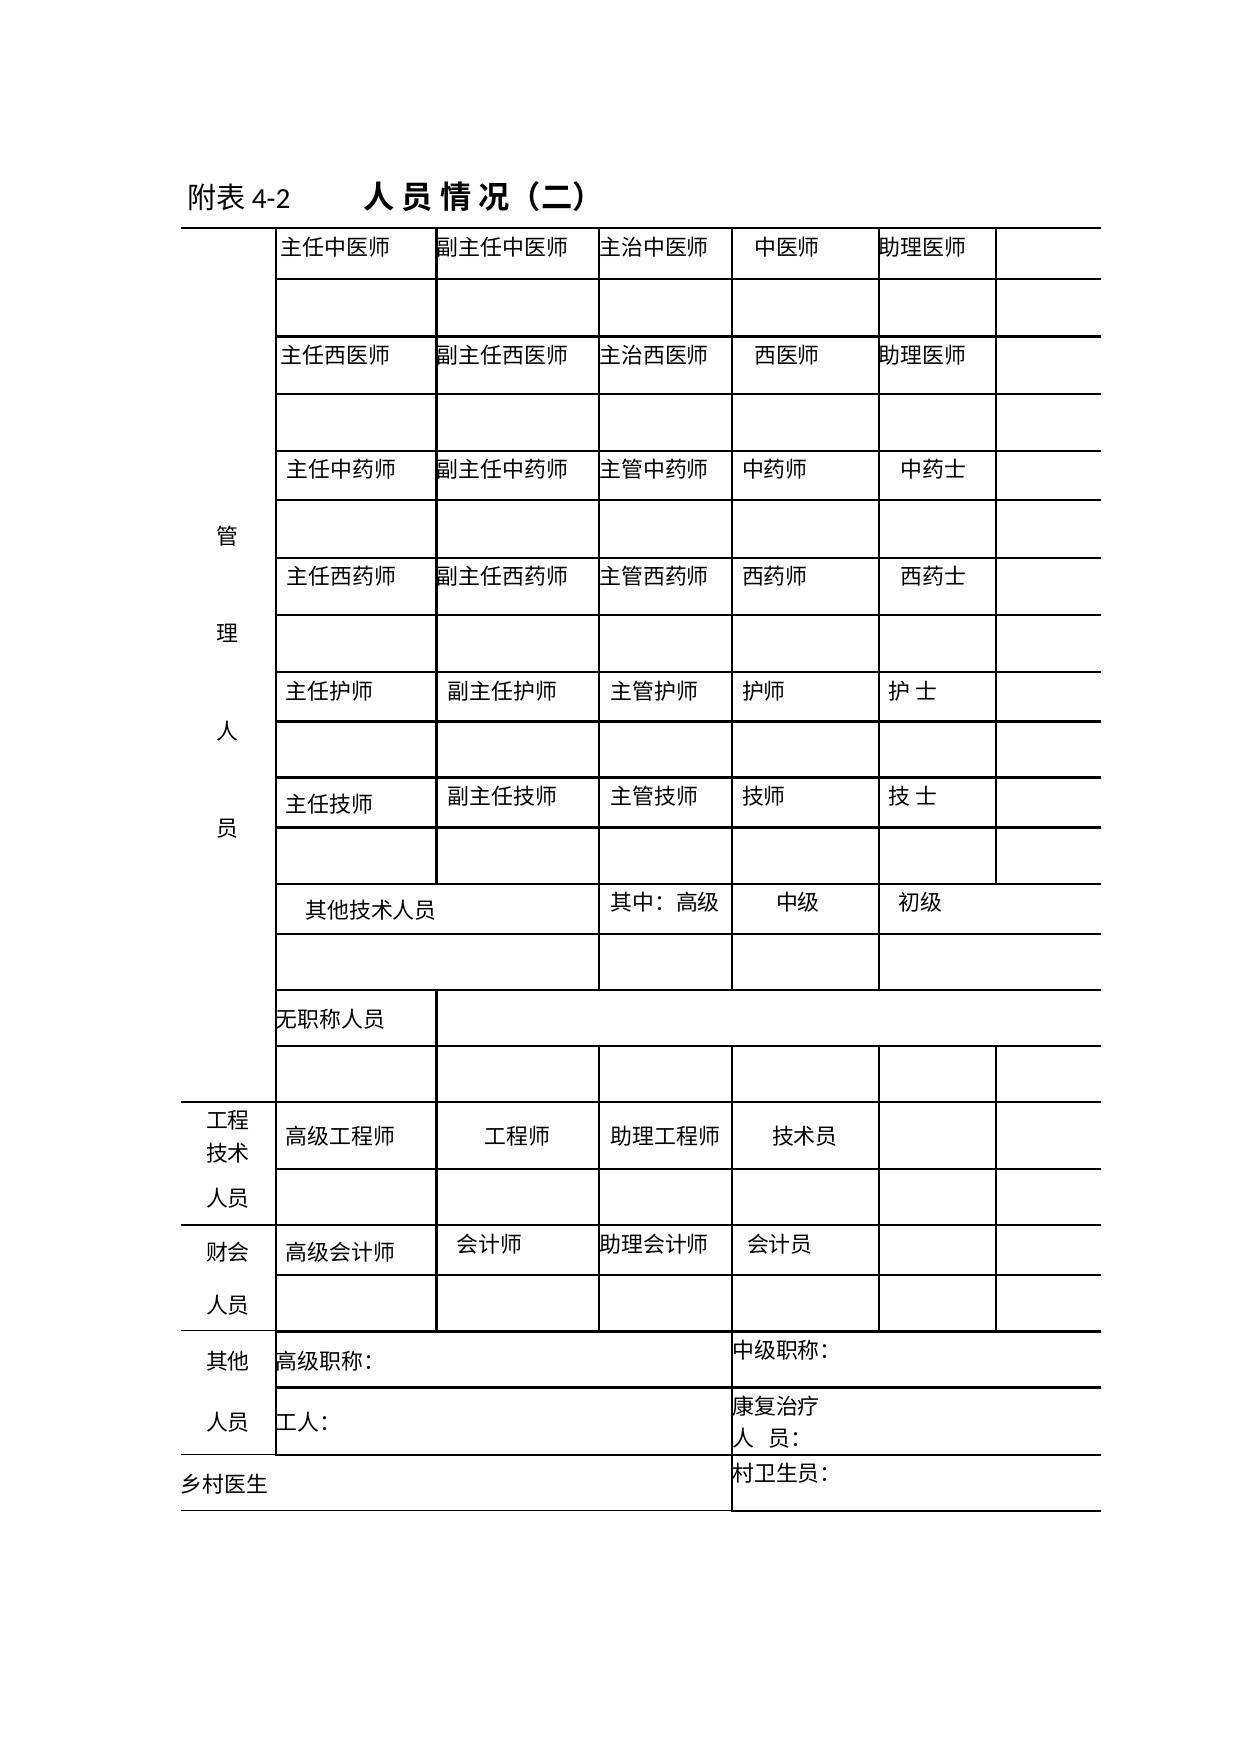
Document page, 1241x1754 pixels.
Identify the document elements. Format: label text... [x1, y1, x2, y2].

table_cell 主治西医师 [600, 338, 731, 393]
table_cell [600, 1170, 731, 1224]
table_cell [277, 280, 435, 335]
table_cell 助理会计师 [600, 1226, 731, 1274]
table_cell 会计员 [733, 1226, 878, 1274]
table_header [997, 229, 1101, 278]
table_cell 助理工程师 [600, 1103, 731, 1168]
table_cell 中药士 [880, 452, 995, 499]
table_cell [997, 673, 1101, 720]
table_cell [997, 559, 1101, 614]
table_cell 主管技师 [600, 779, 731, 826]
table_cell 工程师 [438, 1103, 598, 1168]
table_header 助理医师 [880, 229, 995, 278]
table_cell [880, 1047, 995, 1101]
table_cell [277, 723, 435, 776]
table_cell [733, 1276, 878, 1330]
table_cell [277, 395, 435, 450]
table_cell 其他技术人员 [277, 885, 598, 932]
table_header 管 理 人 员 [181, 229, 275, 1101]
table_cell 西药士 [880, 559, 995, 614]
table_cell [997, 1047, 1101, 1101]
table_cell [277, 616, 435, 671]
table_cell 工程 技术 [181, 1103, 275, 1168]
table_cell 主任技师 [277, 779, 435, 826]
table_cell 副主任西医师 [438, 338, 598, 393]
table_cell [277, 829, 435, 882]
table_cell [880, 935, 1101, 988]
table_cell 主任西医师 [277, 338, 435, 393]
table_cell [438, 280, 598, 335]
table_cell 主任西药师 [277, 559, 435, 614]
table_cell 护师 [733, 673, 878, 720]
table_cell 副主任护师 [438, 673, 598, 720]
table_header 主治中医师 [600, 229, 731, 278]
table_cell [438, 1276, 598, 1330]
table_cell [733, 280, 878, 335]
table_cell [733, 395, 878, 450]
table_cell 财会 [181, 1226, 275, 1274]
table_cell [997, 1170, 1101, 1224]
table_cell 主任中药师 [277, 452, 435, 499]
table_cell 主任护师 [277, 673, 435, 720]
table_cell 技师 [733, 779, 878, 826]
table_cell 护 士 [880, 673, 995, 720]
table_cell [880, 501, 995, 557]
table_cell [997, 395, 1101, 450]
table_cell [600, 935, 731, 988]
table_cell [600, 723, 731, 776]
table_cell [733, 829, 878, 882]
table_cell [438, 723, 598, 776]
table_cell [277, 1047, 435, 1101]
table_header 主任中医师 [277, 229, 435, 278]
table_cell [733, 935, 878, 988]
table_cell 其他 [181, 1331, 275, 1386]
table_cell [997, 779, 1101, 826]
table_cell [733, 723, 878, 776]
table_cell [600, 829, 731, 882]
table_header 副主任中医师 [438, 229, 598, 278]
table_cell 副主任中药师 [438, 452, 598, 499]
table_cell 高级职称： [277, 1333, 731, 1386]
table_cell [438, 991, 1101, 1044]
table_cell [997, 1226, 1101, 1274]
table_cell 人员 [181, 1386, 275, 1453]
table_cell 中药师 [733, 452, 878, 499]
table_cell [277, 501, 435, 557]
table_cell [600, 501, 731, 557]
table_cell 主管西药师 [600, 559, 731, 614]
table_cell [438, 616, 598, 671]
table_cell 技 士 [880, 779, 995, 826]
table_cell [880, 723, 995, 776]
table_cell [880, 829, 995, 882]
table_cell 无职称人员 [277, 991, 435, 1044]
table_cell 西医师 [733, 338, 878, 393]
table_cell [997, 723, 1101, 776]
table_cell [733, 501, 878, 557]
table_cell [997, 1103, 1101, 1168]
table_cell 其中：高级 [600, 885, 731, 932]
table_cell [997, 280, 1101, 335]
table_cell [733, 616, 878, 671]
table_cell [600, 280, 731, 335]
table_cell 康复治疗 人 员： [733, 1389, 1101, 1453]
table_cell [880, 1103, 995, 1168]
table_cell [880, 1276, 995, 1330]
table_cell [997, 616, 1101, 671]
table_cell [997, 501, 1101, 557]
table_cell 人员 [181, 1274, 275, 1330]
table_cell 高级工程师 [277, 1103, 435, 1168]
table_cell 中级职称： [733, 1333, 1101, 1386]
text 附表4-2 人 员 情 况（二） [187, 162, 1053, 227]
table_cell [997, 829, 1101, 882]
table_cell [997, 1276, 1101, 1330]
table_cell [277, 935, 598, 988]
table_cell [880, 616, 995, 671]
table_cell 西药师 [733, 559, 878, 614]
table_cell [880, 1170, 995, 1224]
table_cell [277, 1170, 435, 1224]
table_cell [733, 1170, 878, 1224]
table_cell [438, 1170, 598, 1224]
table_cell 高级会计师 [277, 1226, 435, 1274]
table_cell [600, 616, 731, 671]
table_cell [277, 1276, 435, 1330]
table_cell [438, 501, 598, 557]
table_cell 乡村医生 [181, 1455, 731, 1509]
table_cell [438, 829, 598, 882]
table_cell 助理医师 [880, 338, 995, 393]
table_cell 会计师 [438, 1226, 598, 1274]
table_header 中医师 [733, 229, 878, 278]
table_cell 初级 [880, 885, 1101, 932]
table_cell 副主任西药师 [438, 559, 598, 614]
table_cell [600, 1276, 731, 1330]
table_cell 技术员 [733, 1103, 878, 1168]
table_cell [997, 338, 1101, 393]
table_cell 村卫生员： [733, 1456, 1101, 1509]
table_cell [997, 452, 1101, 499]
table_cell [600, 395, 731, 450]
table_cell [733, 1047, 878, 1101]
table_cell 人员 [181, 1168, 275, 1224]
table_cell 中级 [733, 885, 878, 932]
table_cell 主管护师 [600, 673, 731, 720]
table_cell 副主任技师 [438, 779, 598, 826]
table_cell 工人： [277, 1389, 731, 1453]
table_cell 主管中药师 [600, 452, 731, 499]
table_cell [438, 1047, 598, 1101]
table_cell [880, 280, 995, 335]
table_cell [438, 395, 598, 450]
table_cell [600, 1047, 731, 1101]
table_cell [880, 1226, 995, 1274]
table_cell [880, 395, 995, 450]
